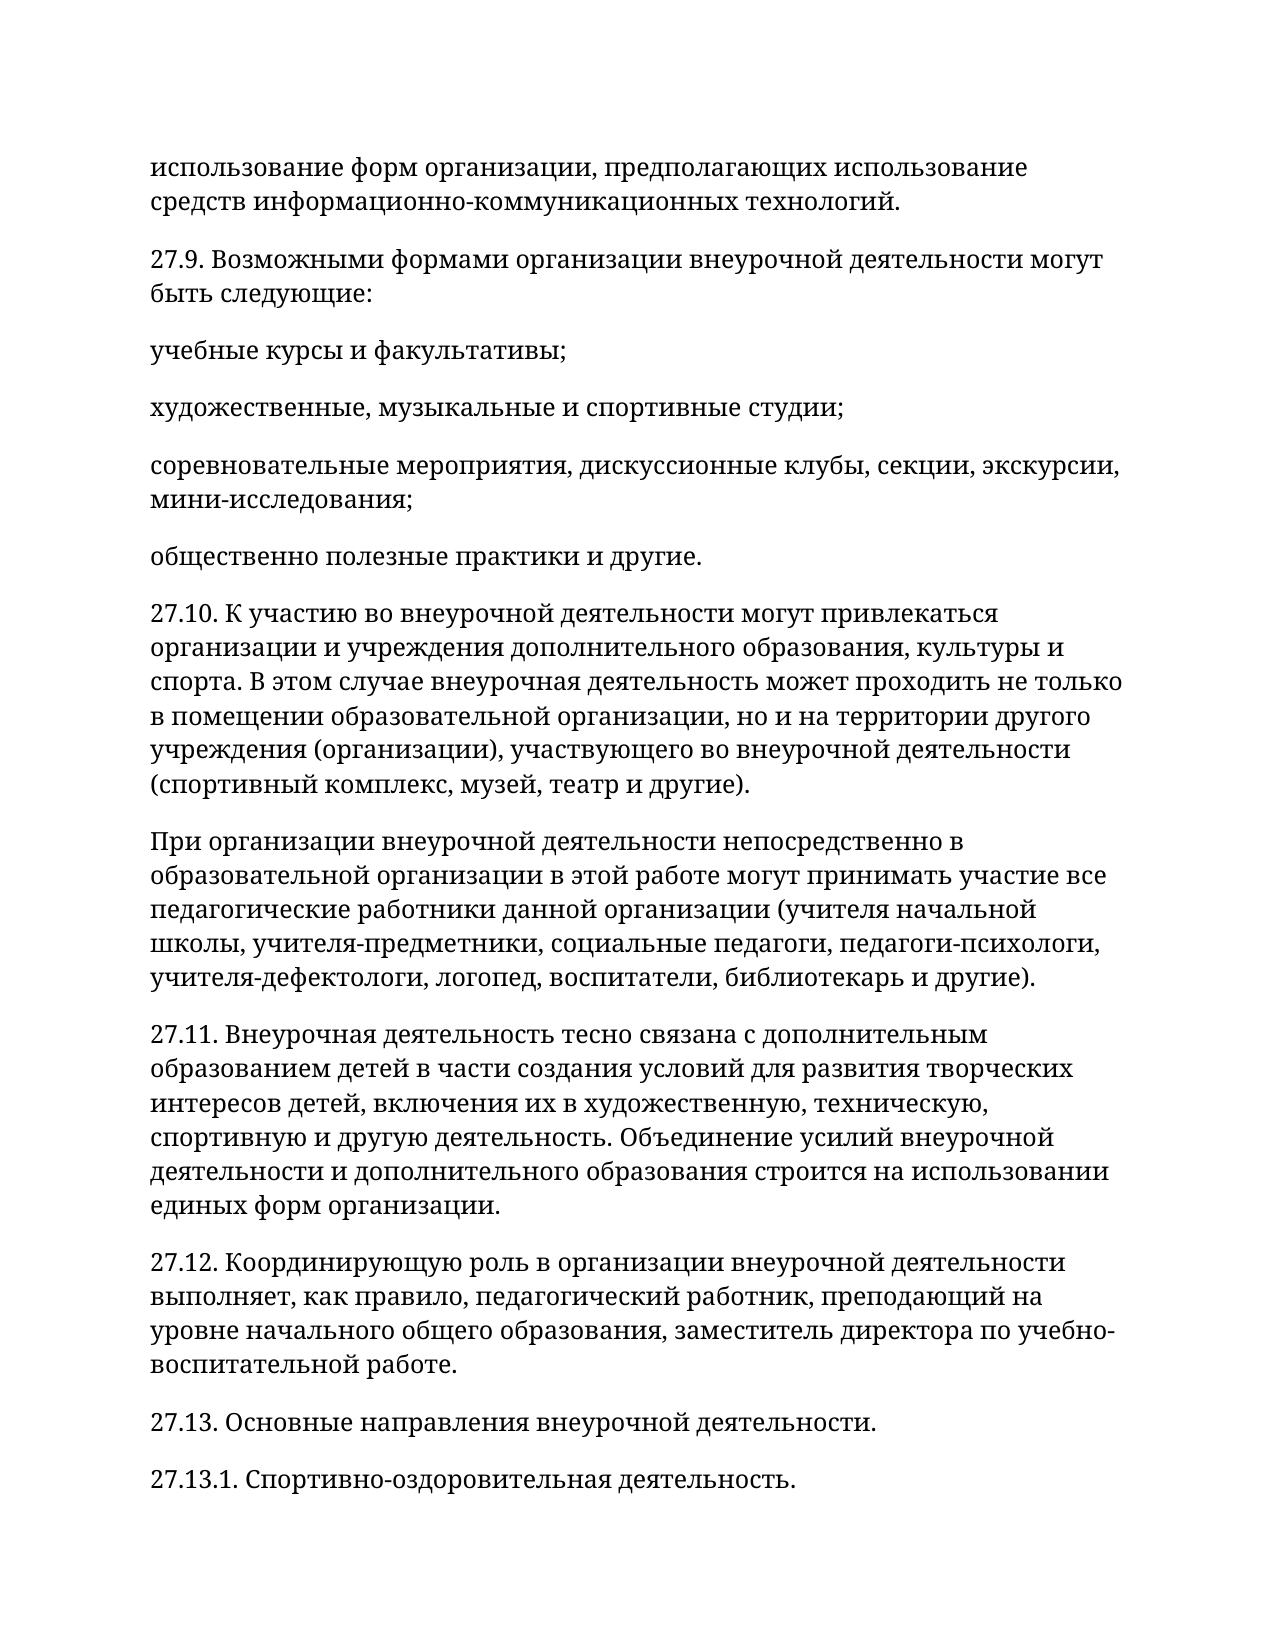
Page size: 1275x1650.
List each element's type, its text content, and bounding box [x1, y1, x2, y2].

text соревновательные мероприятия, дискуссионные клубы, секции, экскурсии, мини-исследования; [150, 447, 1125, 515]
text При организации внеурочной деятельности непосредственно в образовательной организации в этой работе могут принимать участие все педагогические работники данной организации (учителя начальной школы, учителя-предметники, социальные педагоги, педагоги-психологи, учителя-дефектологи, логопед, воспитатели, библиотекарь и другие). [150, 823, 1125, 994]
text 27.12. Координирующую роль в организации внеурочной деятельности выполняет, как правило, педагогический работник, преподающий на уровне начального общего образования, заместитель директора по учебно-воспитательной работе. [150, 1245, 1125, 1381]
text 27.13. Основные направления внеурочной деятельности. [150, 1404, 1125, 1438]
text общественно полезные практики и другие. [150, 539, 1125, 573]
text 27.10. К участию во внеурочной деятельности могут привлекаться организации и учреждения дополнительного образования, культуры и спорта. В этом случае внеурочная деятельность может проходить не только в помещении образовательной организации, но и на территории другого учреждения (организации), участвующего во внеурочной деятельности (спортивный комплекс, музей, театр и другие). [150, 596, 1125, 800]
text 27.13.1. Спортивно-оздоровительная деятельность. [150, 1461, 1125, 1496]
text художественные, музыкальные и спортивные студии; [150, 390, 1125, 424]
text 27.11. Внеурочная деятельность тесно связана с дополнительным образованием детей в части создания условий для развития творческих интересов детей, включения их в художественную, техническую, спортивную и другую деятельность. Объединение усилий внеурочной деятельности и дополнительного образования строится на использовании единых форм организации. [150, 1017, 1125, 1221]
text 27.9. Возможными формами организации внеурочной деятельности могут быть следующие: [150, 241, 1125, 309]
text учебные курсы и факультативы; [150, 333, 1125, 367]
text использование форм организации, предполагающих использование средств информационно-коммуникационных технологий. [150, 150, 1125, 218]
